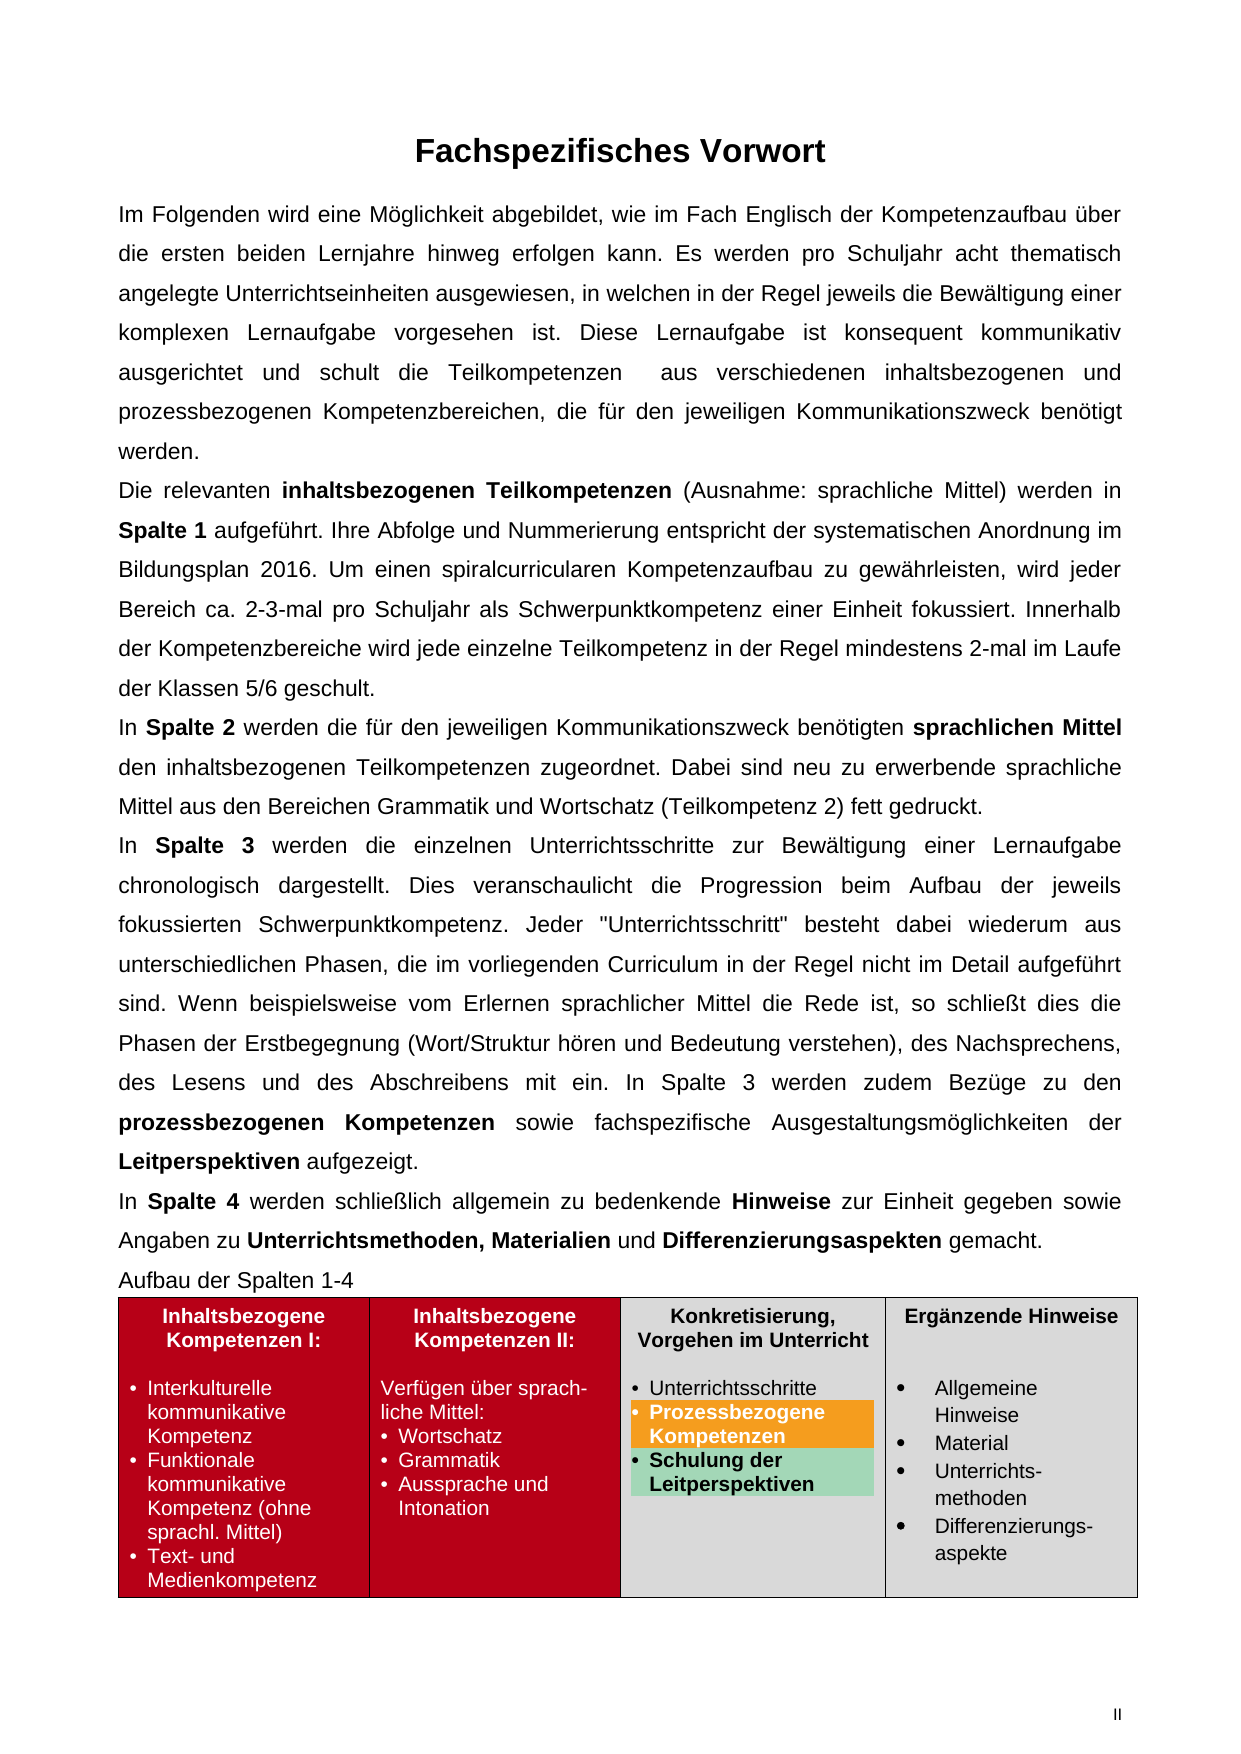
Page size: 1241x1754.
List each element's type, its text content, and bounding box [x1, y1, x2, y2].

table_header Inhaltsbezogene Kompetenzen I: Interkulturelle kommunikative Kompetenz Funktionale kommunikative Kompetenz (ohne sprachl. Mittel) Text- und Medienkompetenz [119, 1298, 369, 1597]
table_header Konkretisierung, Vorgehen im Unterricht Unterrichtsschritte Prozessbezogene Kompetenzen Schulung der Leitperspektiven [621, 1298, 885, 1597]
text In Spalte 2 werden die für den jeweiligen Kommunikationszweck benötigten sprachlichen Mittel den inhaltsbezogenen Teilkompetenzen zugeordnet. Dabei sind neu zu erwerbende sprachliche Mittel aus den Bereichen Grammatik und Wortschatz (Teilkompetenz 2) fett gedruckt. [118, 714, 1122, 819]
text In Spalte 4 werden schließlich allgemein zu bedenkende Hinweise zur Einheit gegeben sowie Angaben zu Unterrichtsmethoden, Materialien und Differenzierungsaspekten gemacht. [118, 1188, 1122, 1253]
text In Spalte 3 werden die einzelnen Unterrichtsschritte zur Bewältigung einer Lernaufgabe chronologisch dargestellt. Dies veranschaulicht die Progression beim Aufbau der jeweils fokussierten Schwerpunktkompetenz. Jeder "Unterrichtsschritt" besteht dabei wiederum aus unterschiedlichen Phasen, die im vorliegenden Curriculum in der Regel nicht im Detail aufgeführt sind. Wenn beispielsweise vom Erlernen sprachlicher Mittel die Rede ist, so schließt dies die Phasen der Erstbegegnung (Wort/Struktur hören und Bedeutung verstehen), des Nachsprechens, des Lesens und des Abschreibens mit ein. In Spalte 3 werden zudem Bezüge zu den prozessbezogenen Kompetenzen sowie fachspezifische Ausgestaltungsmöglichkeiten der Leitperspektiven aufgezeigt. [118, 832, 1122, 1174]
text Die relevanten inhaltsbezogenen Teilkompetenzen (Ausnahme: sprachliche Mittel) werden in Spalte 1 aufgeführt. Ihre Abfolge und Nummerierung entspricht der systematischen Anordnung im Bildungsplan 2016. Um einen spiralcurricularen Kompetenzaufbau zu gewährleisten, wird jeder Bereich ca. 2-3-mal pro Schuljahr als Schwerpunktkompetenz einer Einheit fokussiert. Innerhalb der Kompetenzbereiche wird jede einzelne Teilkompetenz in der Regel mindestens 2-mal im Laufe der Klassen 5/6 geschult. [118, 477, 1122, 701]
table_header Inhaltsbezogene Kompetenzen II: Verfügen über sprach-liche Mittel: Wortschatz Grammatik Aussprache und Intonation [370, 1298, 620, 1597]
text Im Folgenden wird eine Möglichkeit abgebildet, wie im Fach Englisch der Kompetenzaufbau über die ersten beiden Lernjahre hinweg erfolgen kann. Es werden pro Schuljahr acht thematisch angelegte Unterrichtseinheiten ausgewiesen, in welchen in der Regel jeweils die Bewältigung einer komplexen Lernaufgabe vorgesehen ist. Diese Lernaufgabe ist konsequent kommunikativ ausgerichtet und schult die Teilkompetenzen aus verschiedenen inhaltsbezogenen und prozessbezogenen Kompetenzbereichen, die für den jeweiligen Kommunikationszweck benötigt werden. [118, 201, 1122, 464]
text Fachspezifisches Vorwort [118, 131, 1122, 169]
text Aufbau der Spalten 1-4 [118, 1267, 1122, 1293]
table_header Ergänzende Hinweise Allgemeine Hinweise Material Unterrichts-methoden Differenzierungs-aspekte [886, 1298, 1137, 1597]
